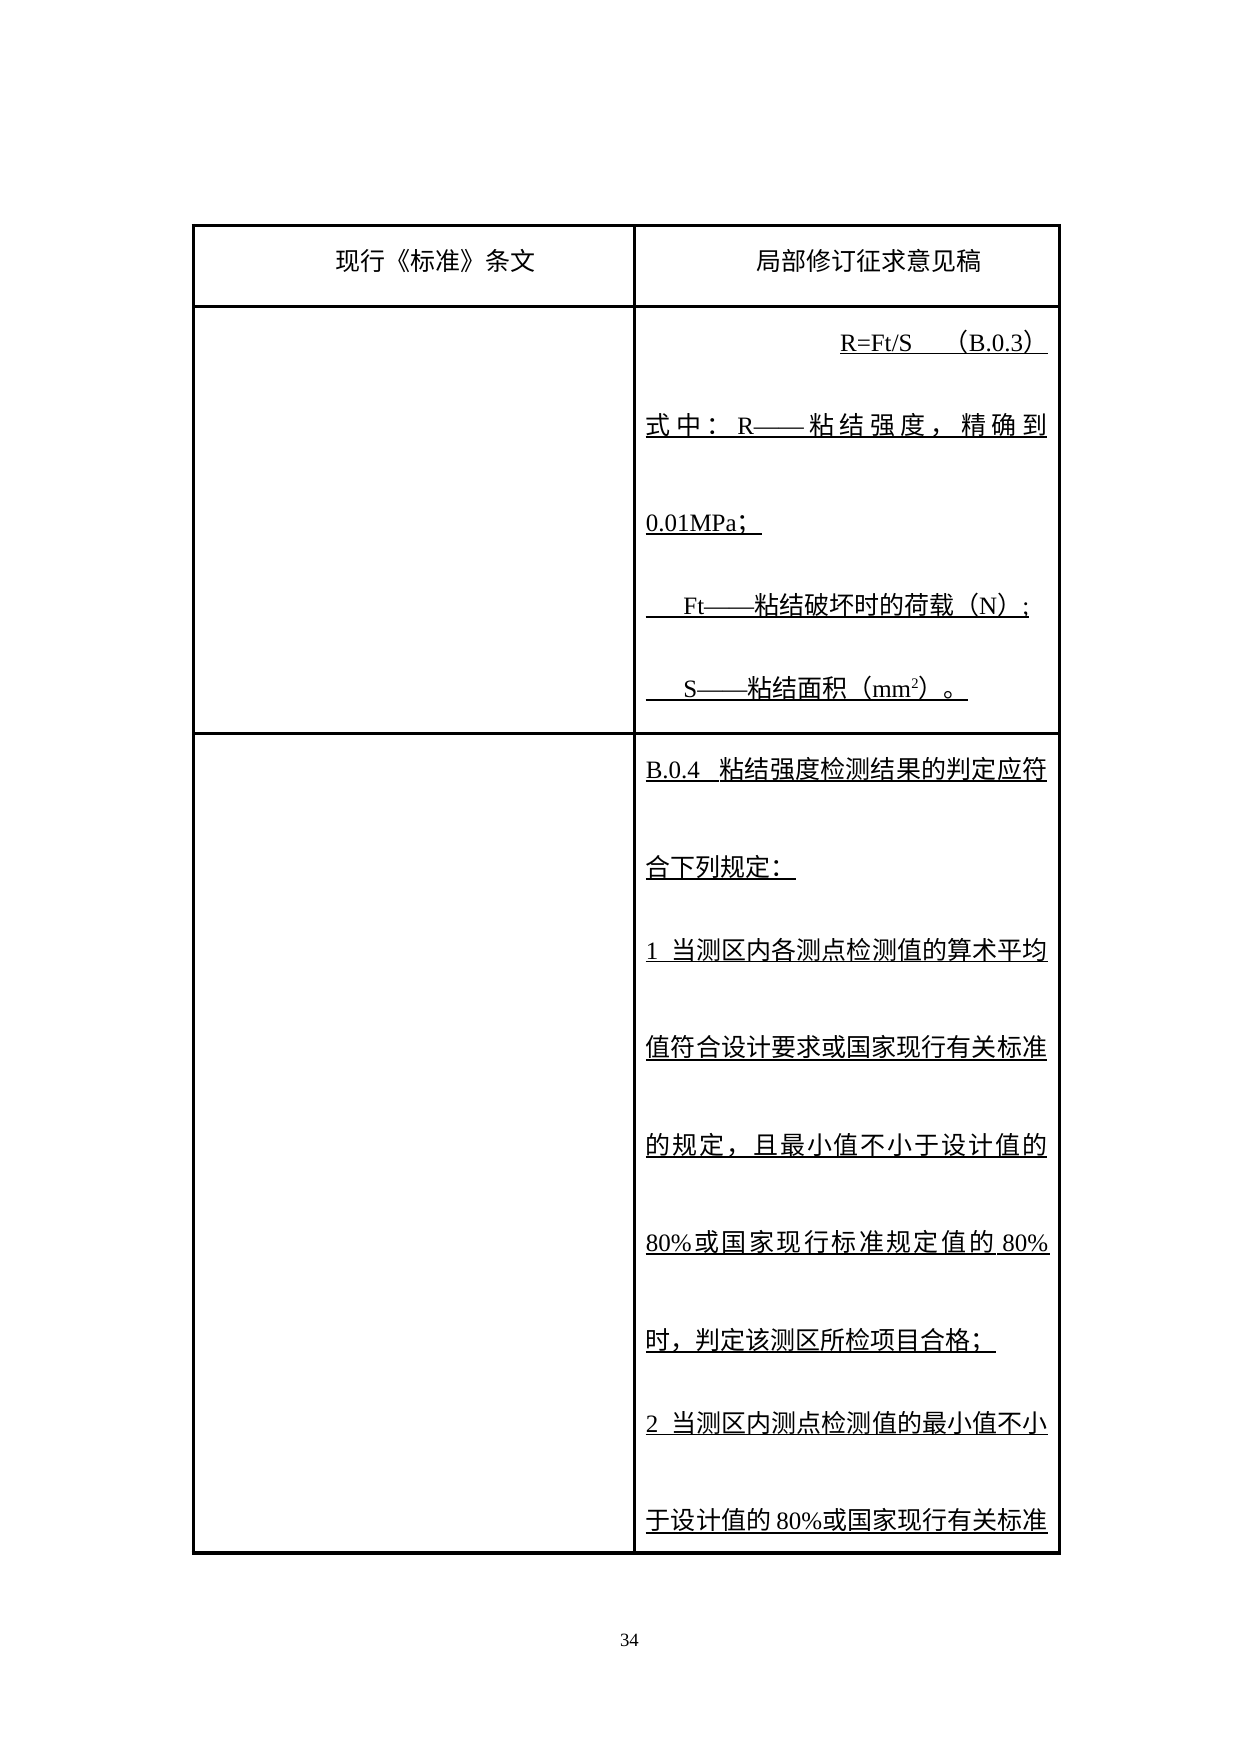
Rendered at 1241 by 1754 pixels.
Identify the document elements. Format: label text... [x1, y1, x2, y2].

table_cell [636, 308, 1058, 732]
table_header 局部修订征求意见稿 [636, 227, 1058, 304]
table_header 现行《标准》条文 [195, 227, 633, 304]
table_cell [636, 735, 1058, 1551]
table_cell [195, 308, 633, 732]
table_cell [195, 735, 633, 1551]
